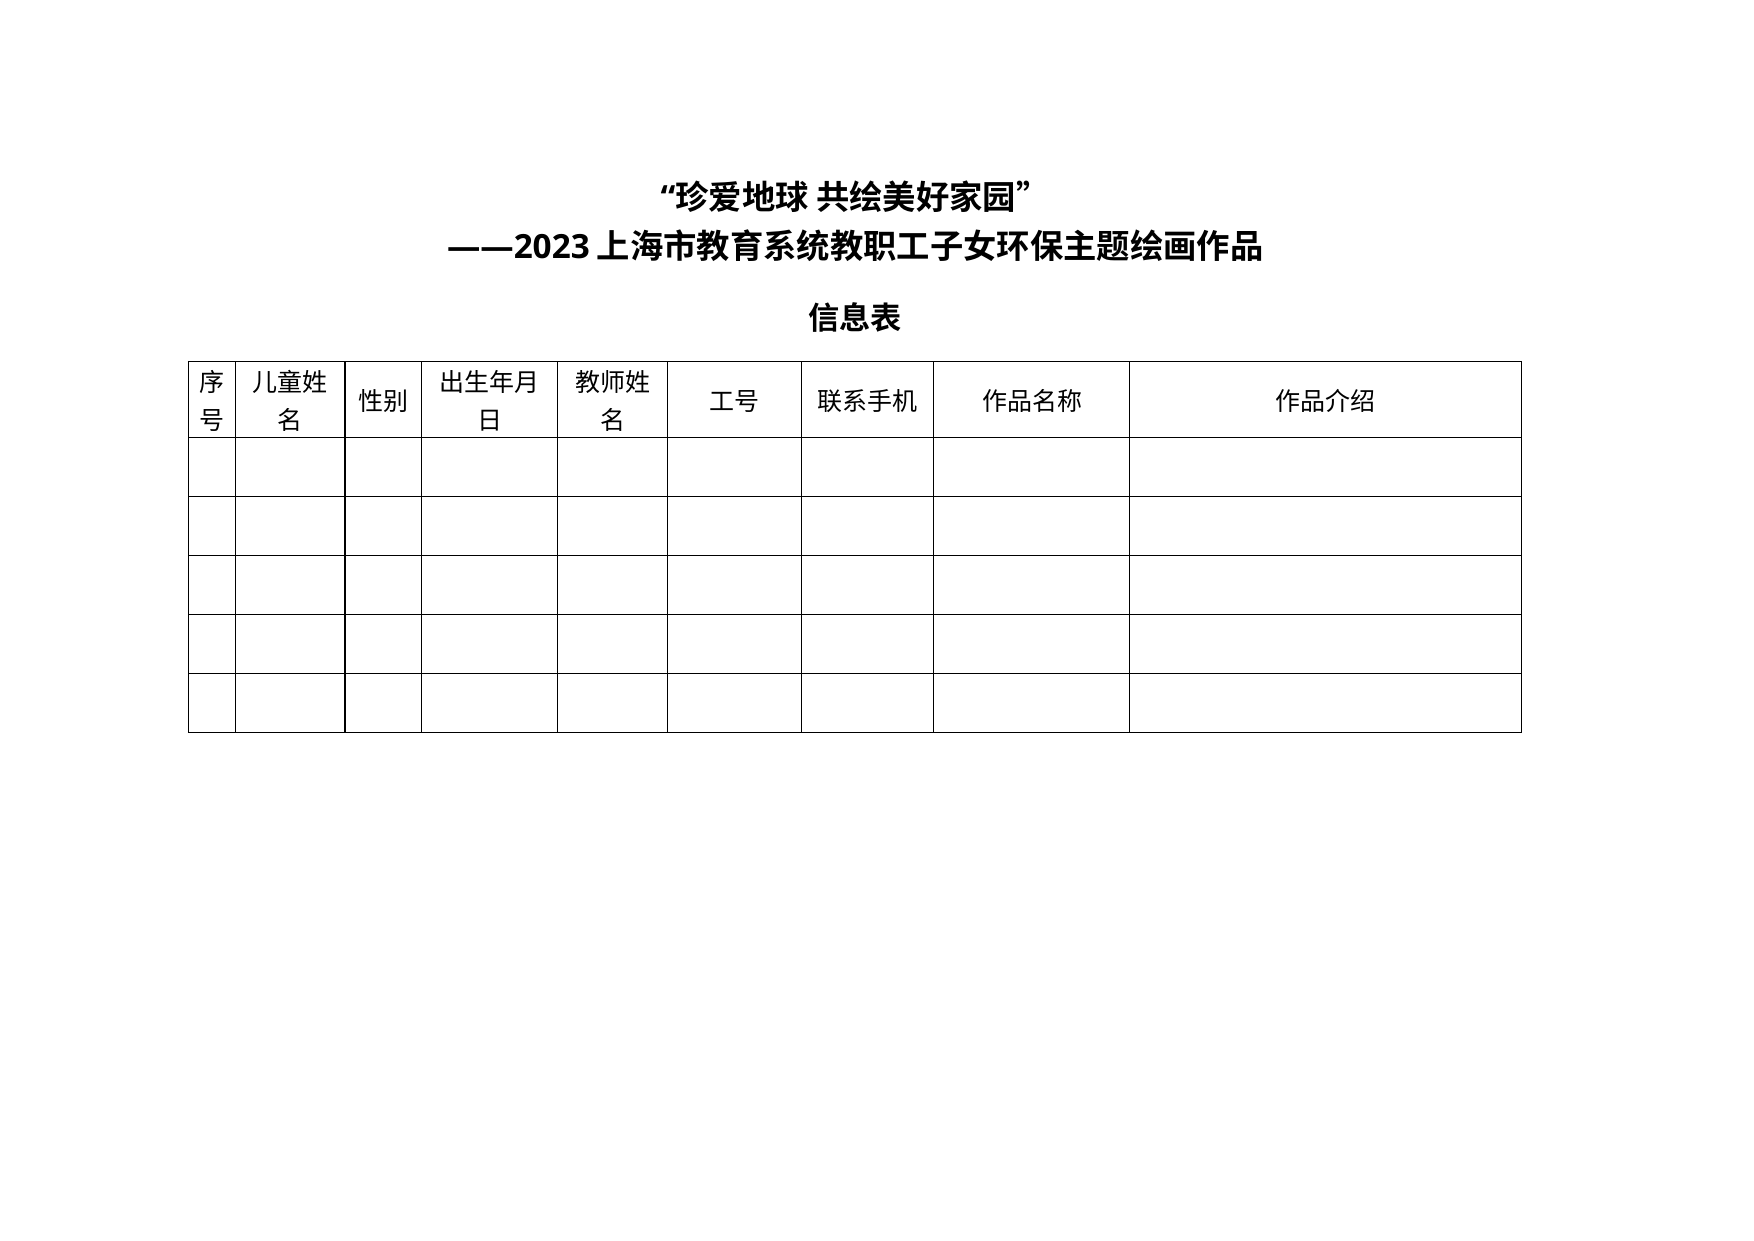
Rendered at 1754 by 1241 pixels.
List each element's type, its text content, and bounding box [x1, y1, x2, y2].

table_header 性别 [346, 362, 421, 437]
table_cell [802, 556, 933, 614]
table_cell [1130, 674, 1521, 732]
table_cell [346, 438, 421, 496]
table_header 教师姓名 [558, 362, 667, 437]
table_cell [346, 497, 421, 555]
table_cell [668, 615, 801, 673]
table_cell [558, 615, 667, 673]
table_cell [558, 497, 667, 555]
table_header 工号 [668, 362, 801, 437]
table_cell [802, 615, 933, 673]
table_cell [558, 674, 667, 732]
table_cell [802, 674, 933, 732]
table_header 作品介绍 [1130, 362, 1521, 437]
table_cell [189, 497, 235, 555]
table_header 出生年月日 [422, 362, 557, 437]
table_cell [346, 615, 421, 673]
table_cell [802, 438, 933, 496]
table_cell [189, 556, 235, 614]
table_cell [668, 674, 801, 732]
table_cell [422, 615, 557, 673]
table_header 联系手机 [802, 362, 933, 437]
table_cell [346, 556, 421, 614]
table_cell [668, 497, 801, 555]
table_cell [236, 615, 344, 673]
table_cell [189, 438, 235, 496]
table_cell [422, 497, 557, 555]
table_header 序号 [189, 362, 235, 437]
table_cell [934, 438, 1129, 496]
table_cell [189, 674, 235, 732]
table_cell [189, 615, 235, 673]
table_cell [934, 556, 1129, 614]
table_cell [1130, 438, 1521, 496]
table_cell [236, 438, 344, 496]
table_cell [558, 438, 667, 496]
table_cell [934, 497, 1129, 555]
text 信息表 [89, 293, 1621, 338]
table_cell [668, 438, 801, 496]
table_cell [1130, 497, 1521, 555]
table_cell [422, 438, 557, 496]
table_header 儿童姓名 [236, 362, 344, 437]
table_cell [1130, 556, 1521, 614]
table_cell [236, 674, 344, 732]
table_header 作品名称 [934, 362, 1129, 437]
table_cell [558, 556, 667, 614]
table_cell [1130, 615, 1521, 673]
table_cell [422, 674, 557, 732]
table_cell [802, 497, 933, 555]
table_cell [236, 556, 344, 614]
table_cell [934, 615, 1129, 673]
table_cell [668, 556, 801, 614]
table_cell [236, 497, 344, 555]
table_cell [934, 674, 1129, 732]
table_cell [422, 556, 557, 614]
table_cell [346, 674, 421, 732]
text ——2023上海市教育系统教职工子女环保主题绘画作品 [89, 219, 1621, 268]
text “珍爱地球 共绘美好家园” [89, 171, 1621, 219]
